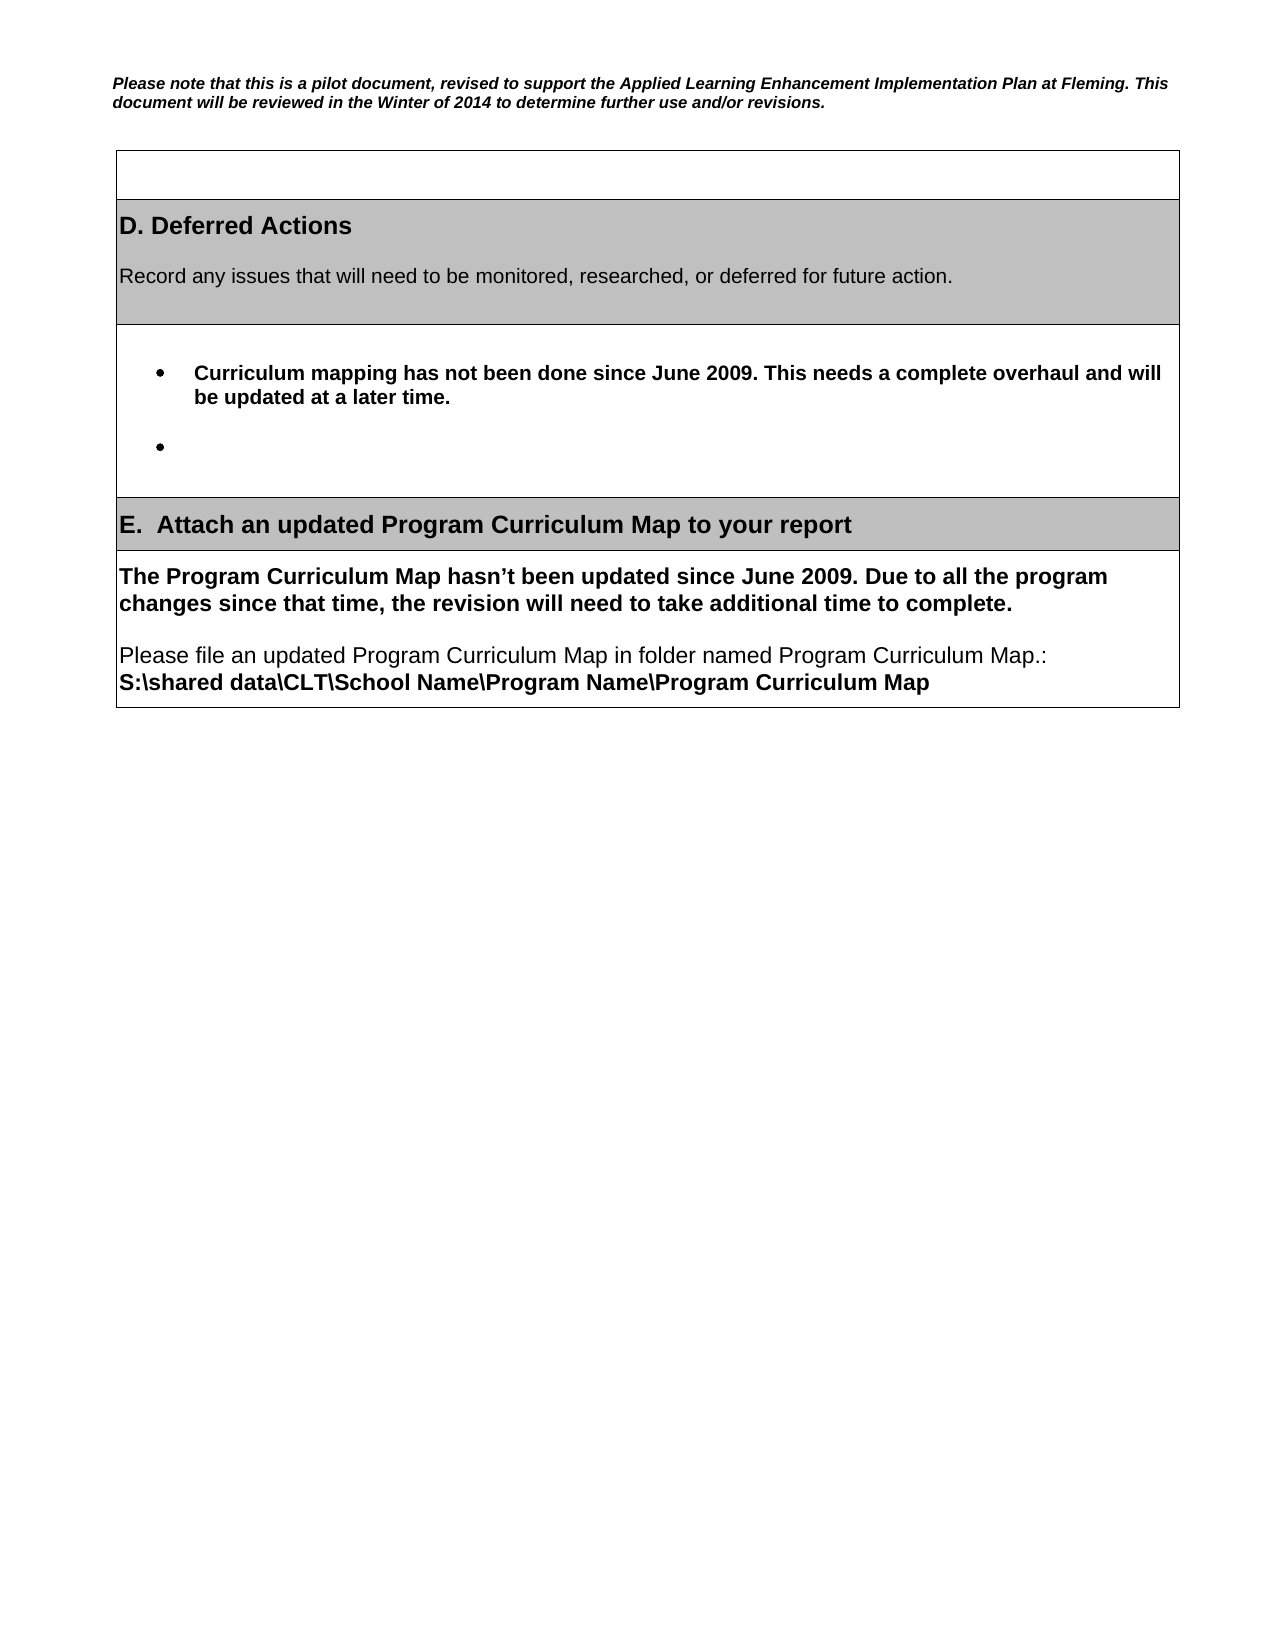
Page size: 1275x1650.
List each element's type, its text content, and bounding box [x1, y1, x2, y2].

table_cell D. Deferred Actions Record any issues that will need to be monitored, researched, or deferred for future action. [117, 200, 1179, 324]
table_cell Curriculum mapping has not been done since June 2009. This needs a complete overhaul and will be updated at a later time. [117, 325, 1179, 497]
table_cell E. Attach an updated Program Curriculum Map to your report [117, 498, 1179, 550]
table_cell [117, 151, 1179, 198]
table_cell The Program Curriculum Map hasn’t been updated since June 2009. Due to all the program changes since that time, the revision will need to take additional time to complete. Please file an updated Program Curriculum Map in folder named Program Curriculum Map.: S:\shared data\CLT\School Name\Program Name\Program Curriculum Map [117, 551, 1179, 707]
